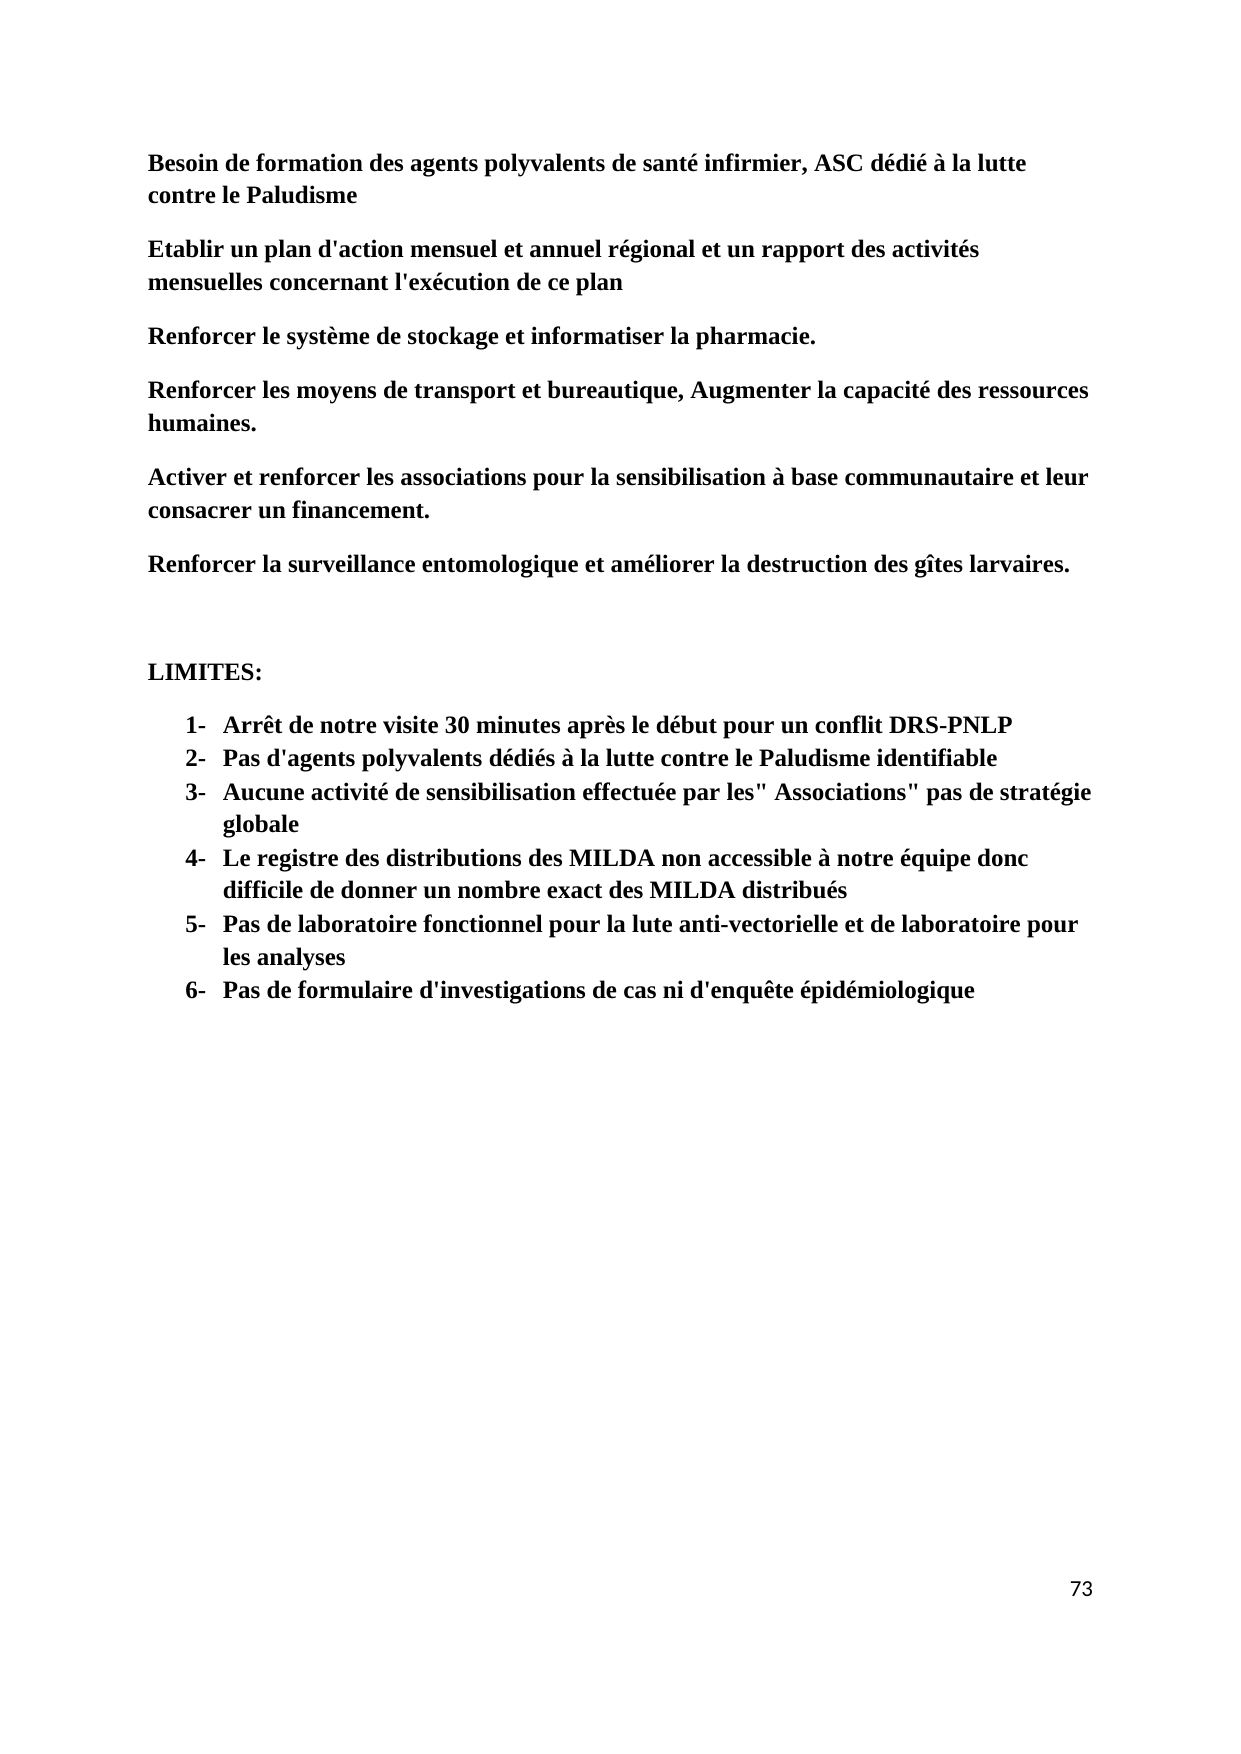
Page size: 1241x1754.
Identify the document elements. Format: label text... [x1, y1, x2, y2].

list Pas de formulaire d'investigations de cas ni d'enquête épidémiologique [185, 975, 1093, 1003]
text Renforcer les moyens de transport et bureautique, Augmenter la capacité des ressources humaines. [148, 375, 1093, 437]
text Renforcer la surveillance entomologique et améliorer la destruction des gîtes larvaires. [148, 549, 1093, 578]
list Aucune activité de sensibilisation effectuée par les" Associations" pas de stratégie globale [185, 777, 1093, 838]
list Pas d'agents polyvalents dédiés à la lutte contre le Paludisme identifiable [185, 743, 1093, 772]
text Etablir un plan d'action mensuel et annuel régional et un rapport des activités mensuelles concernant l'exécution de ce plan [148, 234, 1093, 296]
text LIMITES: [148, 657, 1093, 685]
list Le registre des distributions des MILDA non accessible à notre équipe donc difficile de donner un nombre exact des MILDA distribués [185, 843, 1093, 904]
text Besoin de formation des agents polyvalents de santé infirmier, ASC dédié à la lutte contre le Paludisme [148, 148, 1093, 209]
text Renforcer le système de stockage et informatiser la pharmacie. [148, 321, 1093, 350]
text Activer et renforcer les associations pour la sensibilisation à base communautaire et leur consacrer un financement. [148, 462, 1093, 524]
list Pas de laboratoire fonctionnel pour la lute anti-vectorielle et de laboratoire pour les analyses [185, 909, 1093, 970]
list Arrêt de notre visite 30 minutes après le début pour un conflit DRS-PNLP [185, 711, 1093, 739]
